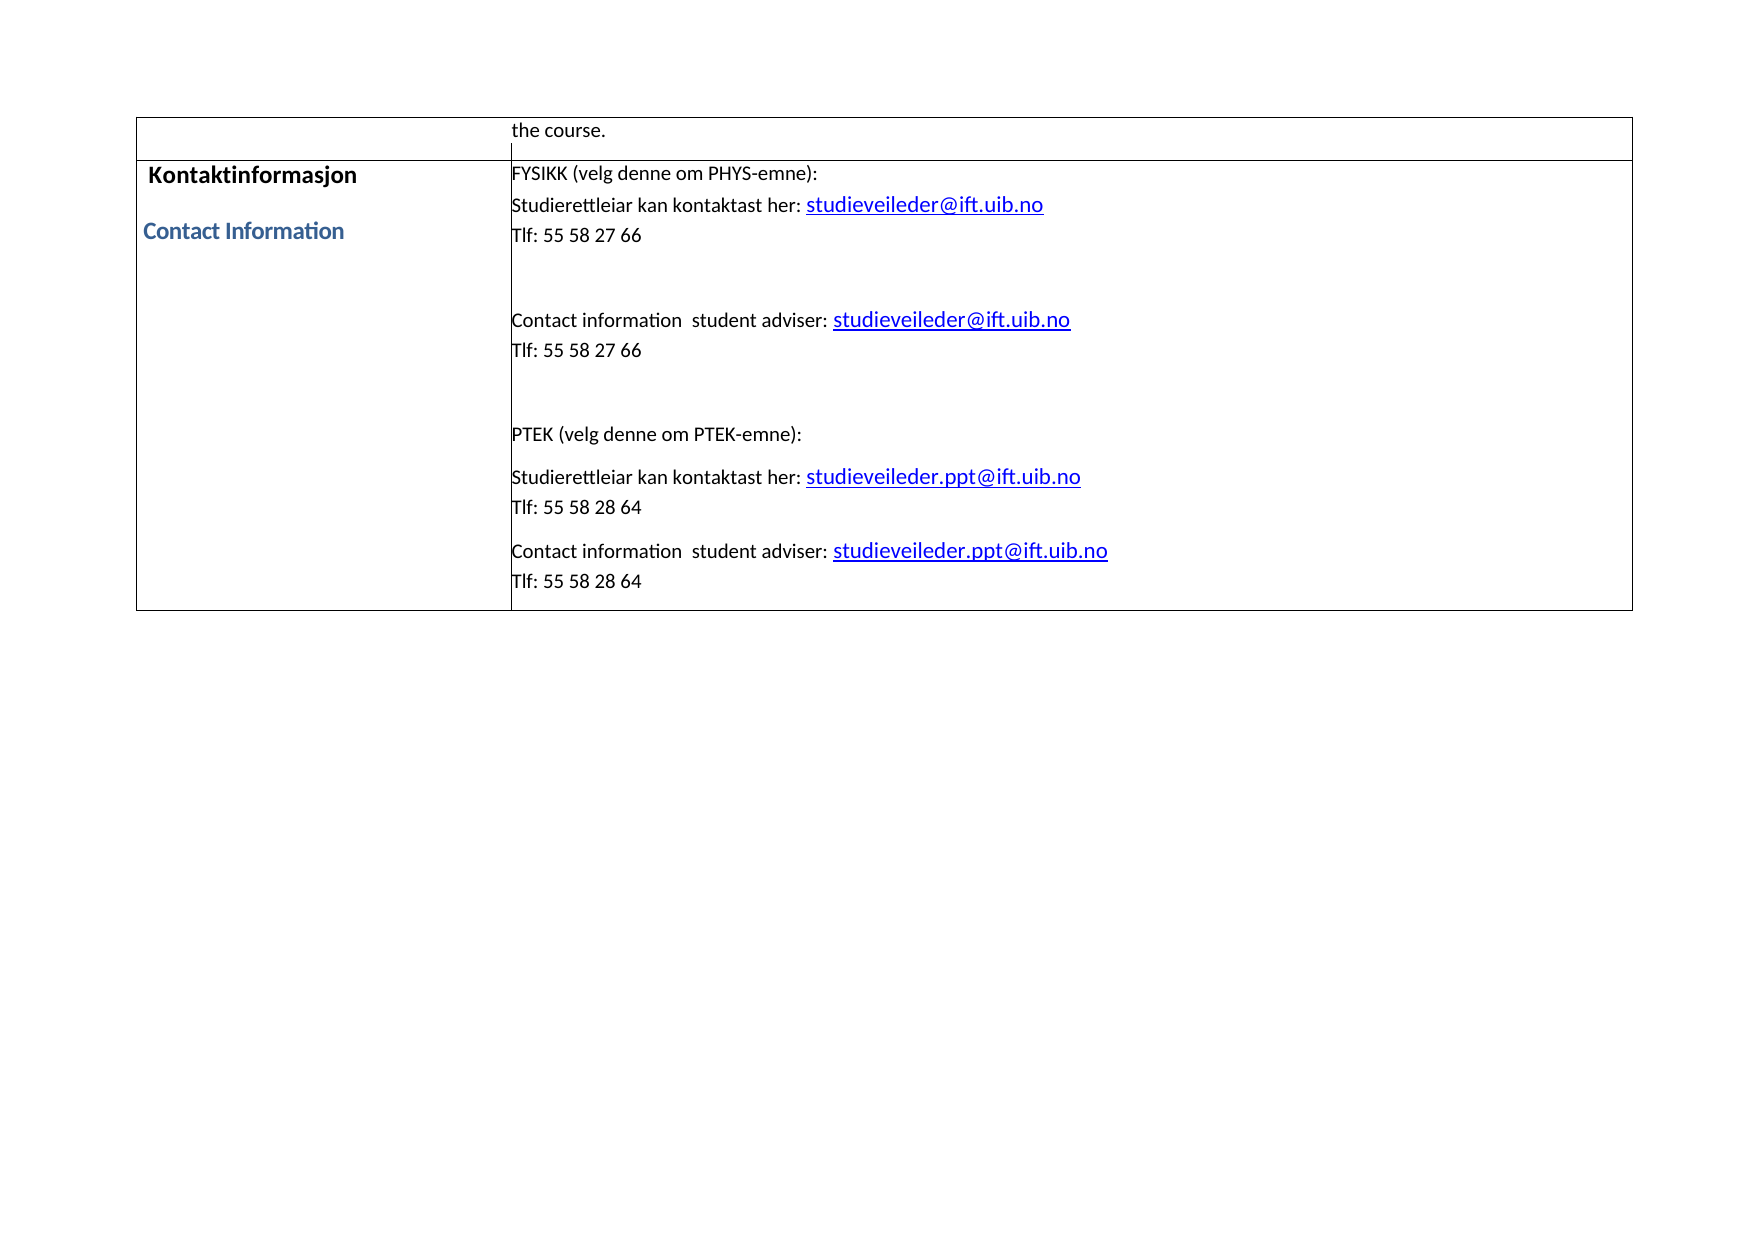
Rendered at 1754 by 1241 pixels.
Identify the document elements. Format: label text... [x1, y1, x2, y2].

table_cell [512, 118, 1632, 159]
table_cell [137, 118, 511, 159]
table_cell Kontaktinformasjon Contact Information [137, 161, 511, 610]
table_cell FYSIKK (velg denne om PHYS-emne): Studierettleiar kan kontaktast her: studieveileder@ift.uib.no Tlf: 55 58 27 66 Contact information student adviser: studieveileder@ift.uib.no Tlf: 55 58 27 66 PTEK (velg denne om PTEK-emne): Studierettleiar kan kontaktast her: studieveileder.ppt@ift.uib.no Tlf: 55 58 28 64 Contact information student adviser: studieveileder.ppt@ift.uib.no Tlf: 55 58 28 64 [512, 161, 1632, 610]
